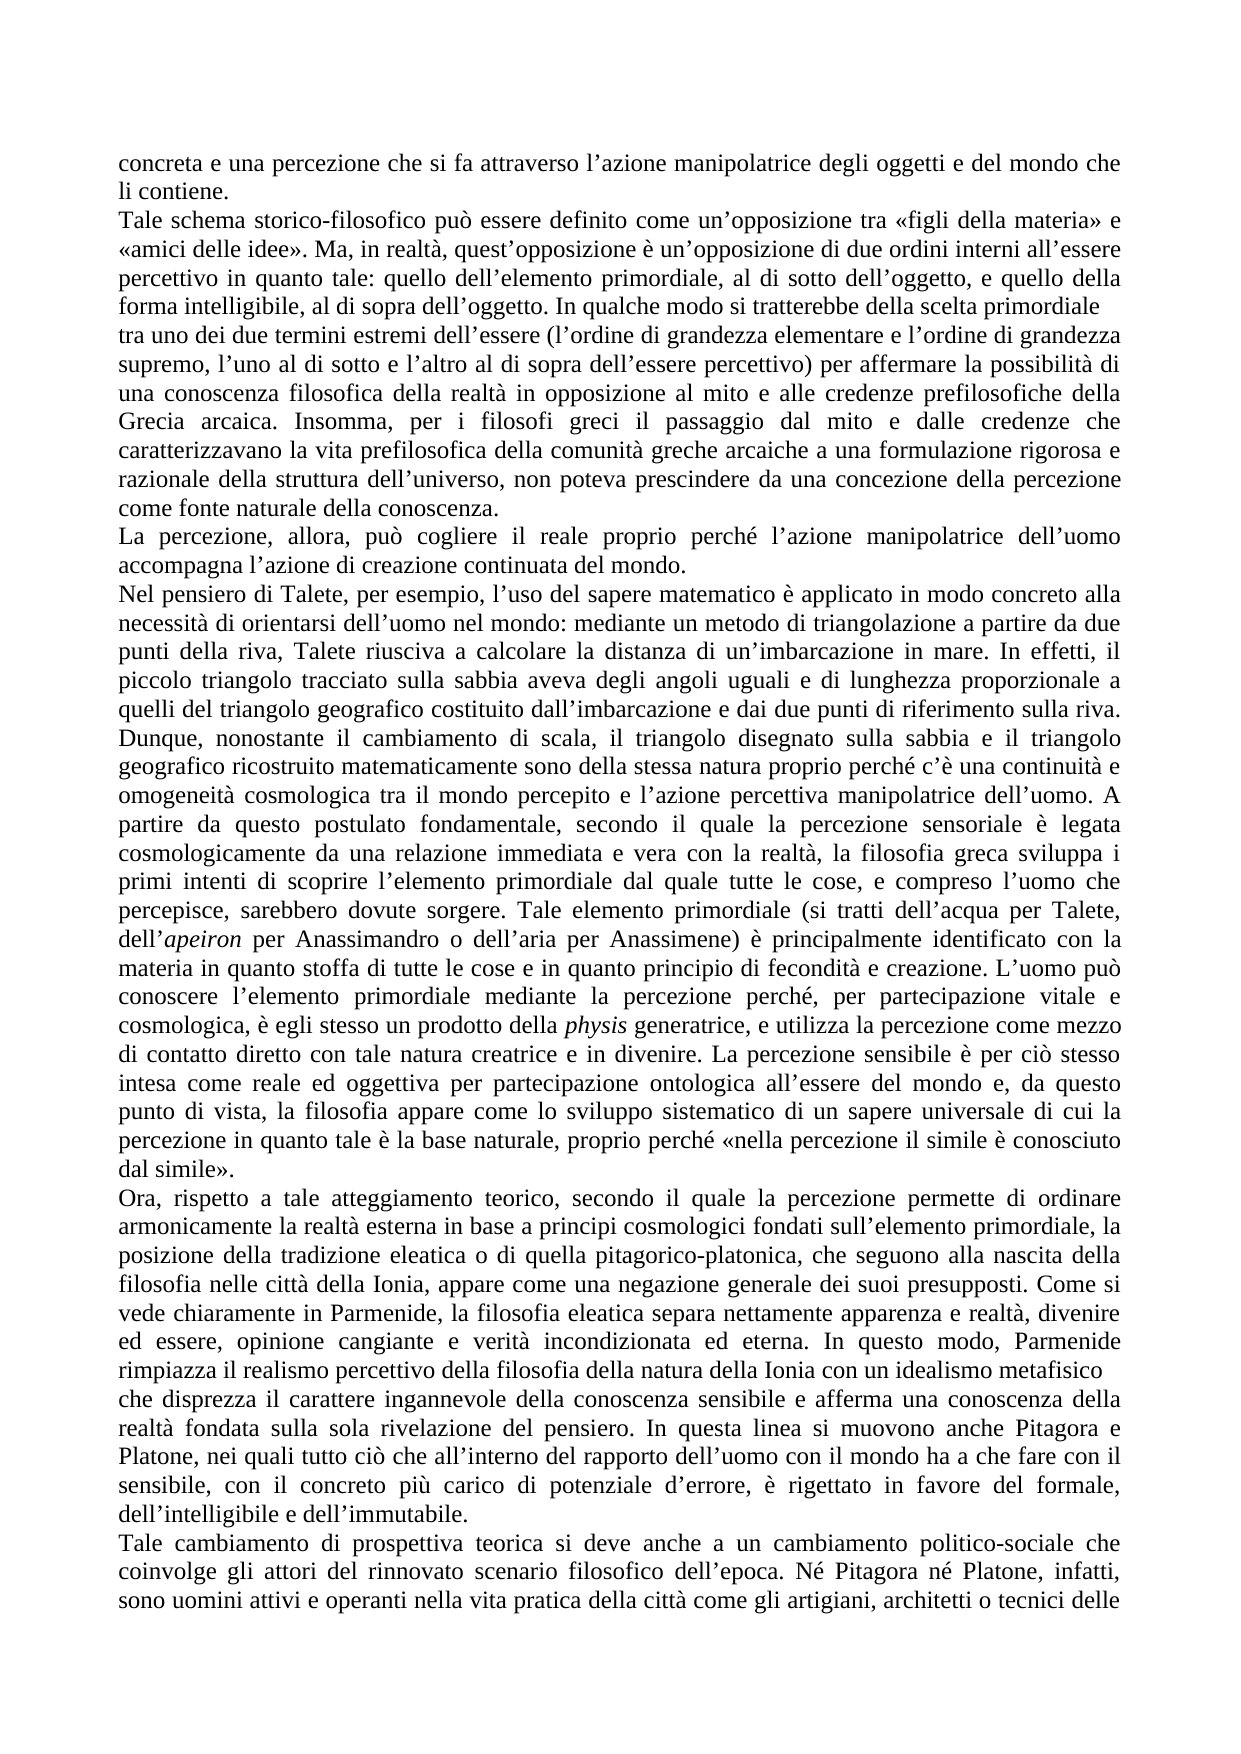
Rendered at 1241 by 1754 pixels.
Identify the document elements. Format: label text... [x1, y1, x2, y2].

text Nel pensiero di Talete, per esempio, l’uso del sapere matematico è applicato in modo concreto alla necessità di orientarsi dell’uomo nel mondo: mediante un metodo di triangolazione a partire da due punti della riva, Talete riusciva a calcolare la distanza di un’imbarcazione in mare. In effetti, il piccolo triangolo tracciato sulla sabbia aveva degli angoli uguali e di lunghezza proporzionale a quelli del triangolo geografico costituito dall’imbarcazione e dai due punti di riferimento sulla riva. Dunque, nonostante il cambiamento di scala, il triangolo disegnato sulla sabbia e il triangolo geografico ricostruito matematicamente sono della stessa natura proprio perché c’è una continuità e omogeneità cosmologica tra il mondo percepito e l’azione percettiva manipolatrice dell’uomo. A partire da questo postulato fondamentale, secondo il quale la percezione sensoriale è legata cosmologicamente da una relazione immediata e vera con la realtà, la filosofia greca sviluppa i primi intenti di scoprire l’elemento primordiale dal quale tutte le cose, e compreso l’uomo che percepisce, sarebbero dovute sorgere. Tale elemento primordiale (si tratti dell’acqua per Talete, dell’apeiron per Anassimandro o dell’aria per Anassimene) è principalmente identificato con la materia in quanto stoffa di tutte le cose e in quanto principio di fecondità e creazione. L’uomo può conoscere l’elemento primordiale mediante la percezione perché, per partecipazione vitale e cosmologica, è egli stesso un prodotto della physis generatrice, e utilizza la percezione come mezzo di contatto diretto con tale natura creatrice e in divenire. La percezione sensibile è per ciò stesso intesa come reale ed oggettiva per partecipazione ontologica all’essere del mondo e, da questo punto di vista, la filosofia appare come lo sviluppo sistematico di un sapere universale di cui la percezione in quanto tale è la base naturale, proprio perché «nella percezione il simile è conosciuto dal simile». [118, 579, 1122, 1183]
text La percezione, allora, può cogliere il reale proprio perché l’azione manipolatrice dell’uomo accompagna l’azione di creazione continuata del mondo. [118, 521, 1122, 579]
text tra uno dei due termini estremi dell’essere (l’ordine di grandezza elementare e l’ordine di grandezza supremo, l’uno al di sotto e l’altro al di sopra dell’essere percettivo) per affermare la possibilità di una conoscenza filosofica della realtà in opposizione al mito e alle credenze prefilosofiche della Grecia arcaica. Insomma, per i filosofi greci il passaggio dal mito e dalle credenze che caratterizzavano la vita prefilosofica della comunità greche arcaiche a una formulazione rigorosa e razionale della struttura dell’universo, non poteva prescindere da una concezione della percezione come fonte naturale della conoscenza. [118, 320, 1122, 521]
text Tale schema storico-filosofico può essere definito come un’opposizione tra «figli della materia» e «amici delle idee». Ma, in realtà, quest’opposizione è un’opposizione di due ordini interni all’essere percettivo in quanto tale: quello dell’elemento primordiale, al di sotto dell’oggetto, e quello della forma intelligibile, al di sopra dell’oggetto. In qualche modo si tratterebbe della scelta primordiale [118, 205, 1122, 320]
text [118, 1528, 1122, 1614]
text che disprezza il carattere ingannevole della conoscenza sensibile e afferma una conoscenza della realtà fondata sulla sola rivelazione del pensiero. In questa linea si muovono anche Pitagora e Platone, nei quali tutto ciò che all’interno del rapporto dell’uomo con il mondo ha a che fare con il sensibile, con il concreto più carico di potenziale d’errore, è rigettato in favore del formale, dell’intelligibile e dell’immutabile. [118, 1384, 1122, 1528]
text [118, 148, 1122, 205]
text Ora, rispetto a tale atteggiamento teorico, secondo il quale la percezione permette di ordinare armonicamente la realtà esterna in base a principi cosmologici fondati sull’elemento primordiale, la posizione della tradizione eleatica o di quella pitagorico-platonica, che seguono alla nascita della filosofia nelle città della Ionia, appare come una negazione generale dei suoi presupposti. Come si vede chiaramente in Parmenide, la filosofia eleatica separa nettamente apparenza e realtà, divenire ed essere, opinione cangiante e verità incondizionata ed eterna. In questo modo, Parmenide rimpiazza il realismo percettivo della filosofia della natura della Ionia con un idealismo metafisico [118, 1183, 1122, 1384]
